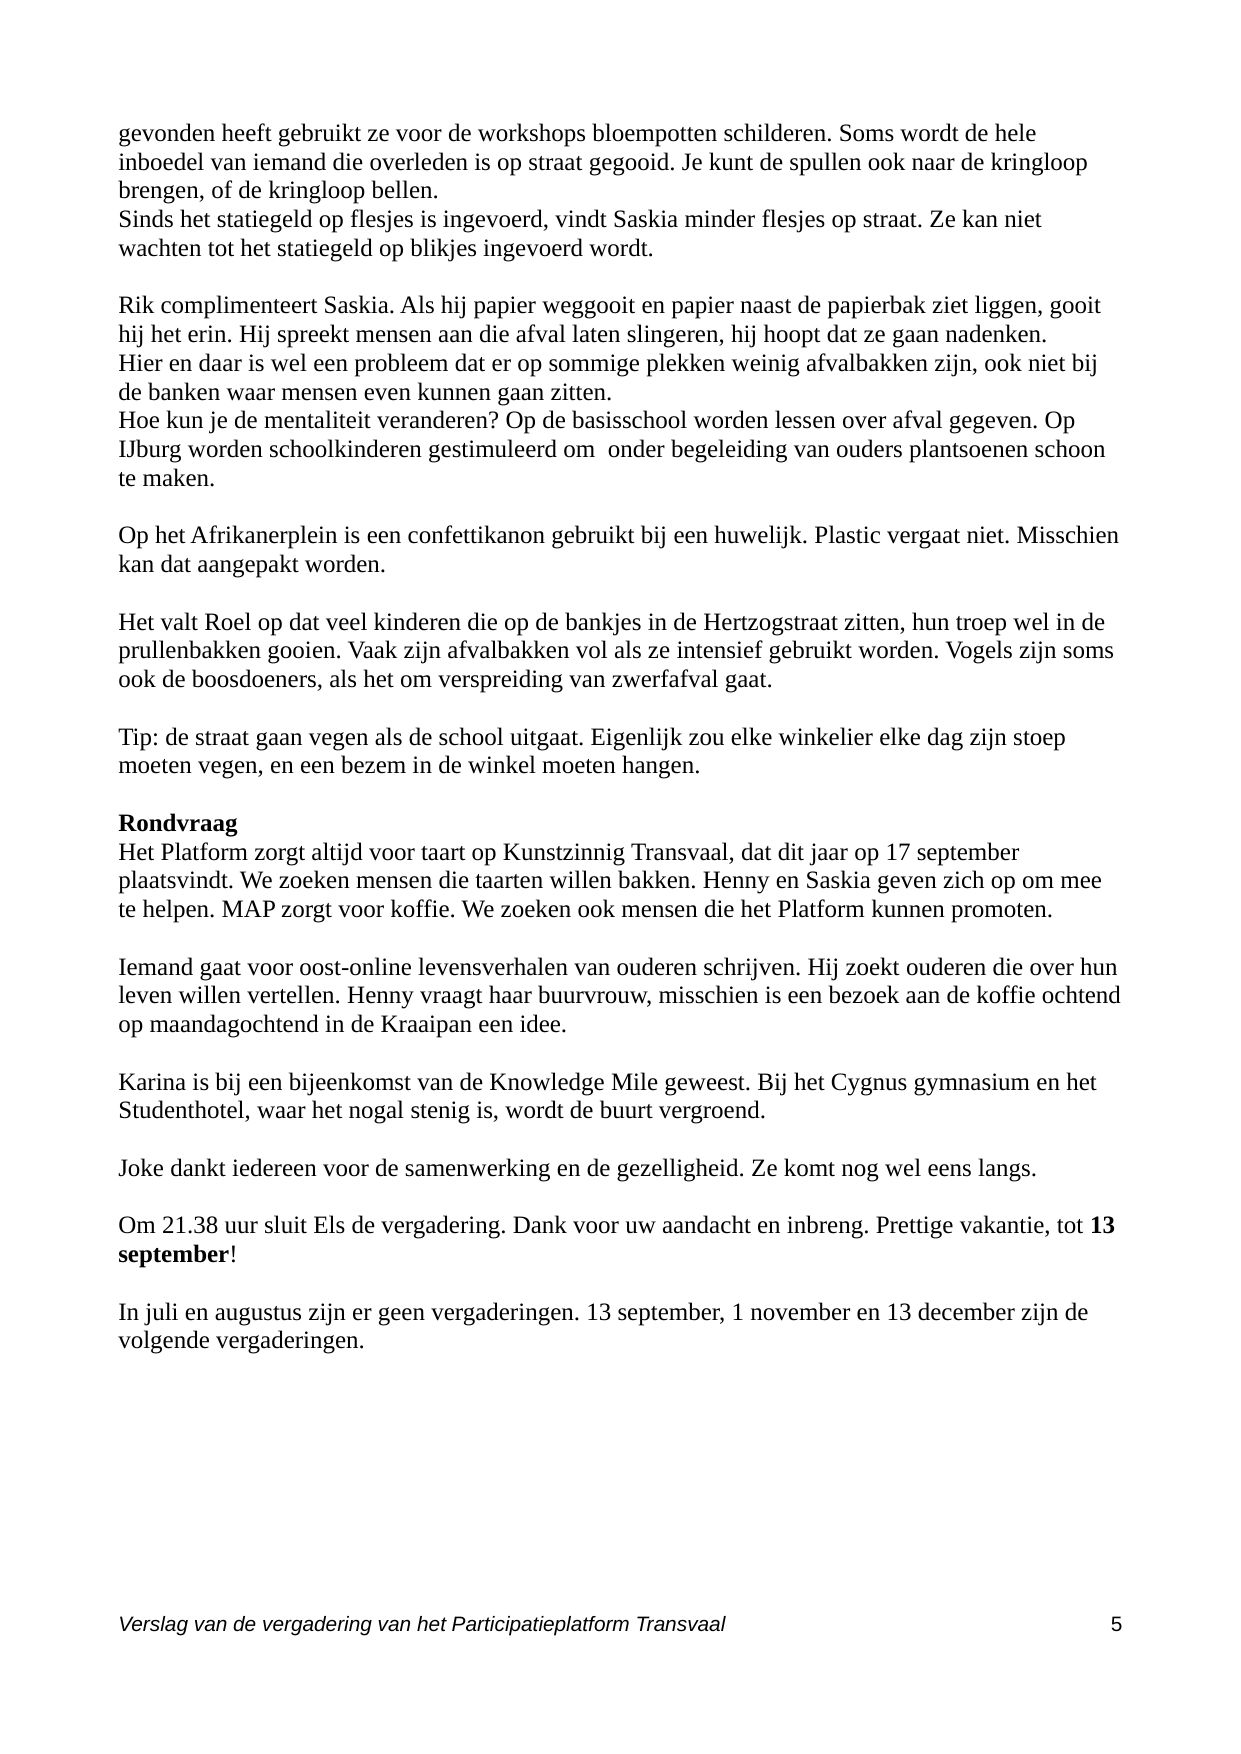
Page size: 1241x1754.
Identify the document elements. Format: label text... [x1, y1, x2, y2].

text Sinds het statiegeld op flesjes is ingevoerd, vindt Saskia minder flesjes op straat. Ze kan niet wachten tot het statiegeld op blikjes ingevoerd wordt. [118, 204, 1122, 262]
text Rik complimenteert Saskia. Als hij papier weggooit en papier naast de papierbak ziet liggen, gooit hij het erin. Hij spreekt mensen aan die afval laten slingeren, hij hoopt dat ze gaan nadenken. [118, 291, 1122, 348]
text Het Platform zorgt altijd voor taart op Kunstzinnig Transvaal, dat dit jaar op 17 september plaatsvindt. We zoeken mensen die taarten willen bakken. Henny en Saskia geven zich op om mee te helpen. MAP zorgt voor koffie. We zoeken ook mensen die het Platform kunnen promoten. [118, 837, 1122, 923]
text Iemand gaat voor oost-online levensverhalen van ouderen schrijven. Hij zoekt ouderen die over hun leven willen vertellen. Henny vraagt haar buurvrouw, misschien is een bezoek aan de koffie ochtend op maandagochtend in de Kraaipan een idee. [118, 952, 1122, 1038]
text Joke dankt iedereen voor de samenwerking en de gezelligheid. Ze komt nog wel eens langs. [118, 1153, 1122, 1182]
text Op het Afrikanerplein is een confettikanon gebruikt bij een huwelijk. Plastic vergaat niet. Misschien kan dat aangepakt worden. [118, 521, 1122, 578]
text Hoe kun je de mentaliteit veranderen? Op de basisschool worden lessen over afval gegeven. Op IJburg worden schoolkinderen gestimuleerd om onder begeleiding van ouders plantsoenen schoon te maken. [118, 406, 1122, 492]
text Hier en daar is wel een probleem dat er op sommige plekken weinig afvalbakken zijn, ook niet bij de banken waar mensen even kunnen gaan zitten. [118, 348, 1122, 406]
text Rondvraag [118, 808, 1122, 837]
text Tip: de straat gaan vegen als de school uitgaat. Eigenlijk zou elke winkelier elke dag zijn stoep moeten vegen, en een bezem in de winkel moeten hangen. [118, 722, 1122, 779]
text Om 21.38 uur sluit Els de vergadering. Dank voor uw aandacht en inbreng. Prettige vakantie, tot 13 september! [118, 1211, 1122, 1268]
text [118, 118, 1122, 204]
text Karina is bij een bijeenkomst van de Knowledge Mile geweest. Bij het Cygnus gymnasium en het Studenthotel, waar het nogal stenig is, wordt de buurt vergroend. [118, 1067, 1122, 1124]
text Het valt Roel op dat veel kinderen die op de bankjes in de Hertzogstraat zitten, hun troep wel in de prullenbakken gooien. Vaak zijn afvalbakken vol als ze intensief gebruikt worden. Vogels zijn soms ook de boosdoeners, als het om verspreiding van zwerfafval gaat. [118, 607, 1122, 693]
text In juli en augustus zijn er geen vergaderingen. 13 september, 1 november en 13 december zijn de volgende vergaderingen. [118, 1297, 1122, 1354]
